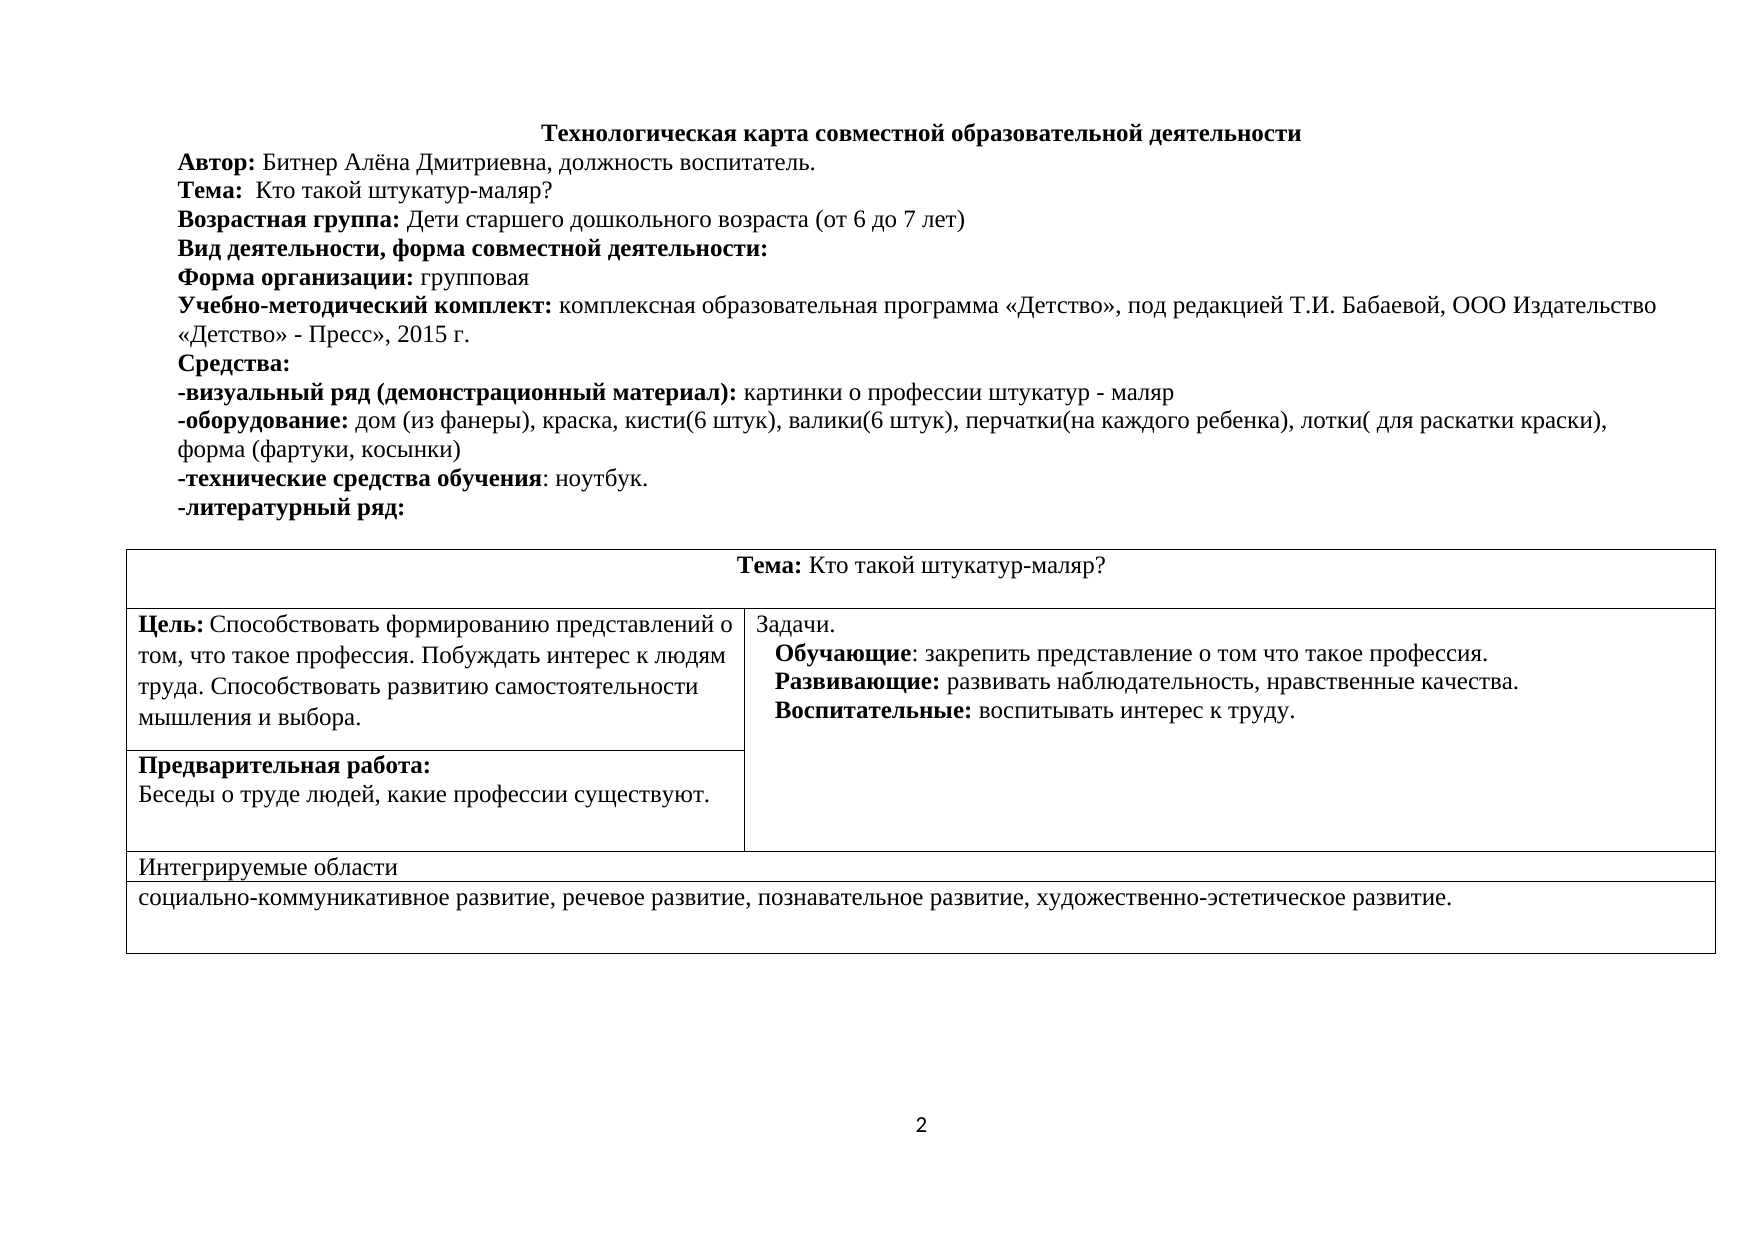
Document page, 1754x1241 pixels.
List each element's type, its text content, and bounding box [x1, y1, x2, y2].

text Технологическая карта совместной образовательной деятельности [177, 118, 1665, 147]
table_cell Цель: Способствовать формированию представлений о том, что такое профессия. Побуждать интерес к людям труда. Способствовать развитию самостоятельности мышления и выбора. [127, 609, 744, 749]
text Возрастная группа: Дети старшего дошкольного возраста (от 6 до 7 лет) [177, 204, 1665, 233]
text -литературный ряд: [177, 492, 1665, 521]
text -визуальный ряд (демонстрационный материал): картинки о профессии штукатур - маляр [177, 377, 1665, 406]
table_header Тема: Кто такой штукатур-маляр? [127, 550, 1715, 608]
table_cell Предварительная работа: Беседы о труде людей, какие профессии существуют. [127, 751, 744, 851]
table_cell социально-коммуникативное развитие, речевое развитие, познавательное развитие, художественно-эстетическое развитие. [127, 882, 1715, 953]
text Автор: Битнер Алёна Дмитриевна, должность воспитатель. [177, 147, 1665, 176]
text Вид деятельности, форма совместной деятельности: [177, 233, 1665, 262]
text Средства: [177, 348, 1665, 377]
text Учебно-методический комплект: комплексная образовательная программа «Детство», под редакцией Т.И. Бабаевой, ООО Издательство «Детство» - Пресс», 2015 г. [177, 291, 1665, 348]
text Форма организации: групповая [177, 262, 1665, 291]
text -технические средства обучения: ноутбук. [177, 463, 1665, 492]
table_cell Задачи. Обучающие: закрепить представление о том что такое профессия. Развивающие: развивать наблюдательность, нравственные качества. Воспитательные: воспитывать интерес к труду. [745, 609, 1715, 851]
table_cell Интегрируемые области [127, 852, 1715, 881]
text -оборудование: дом (из фанеры), краска, кисти(6 штук), валики(6 штук), перчатки(на каждого ребенка), лотки( для раскатки краски), форма (фартуки, косынки) [177, 406, 1665, 463]
text Тема: Кто такой штукатур-маляр? [177, 176, 1665, 204]
